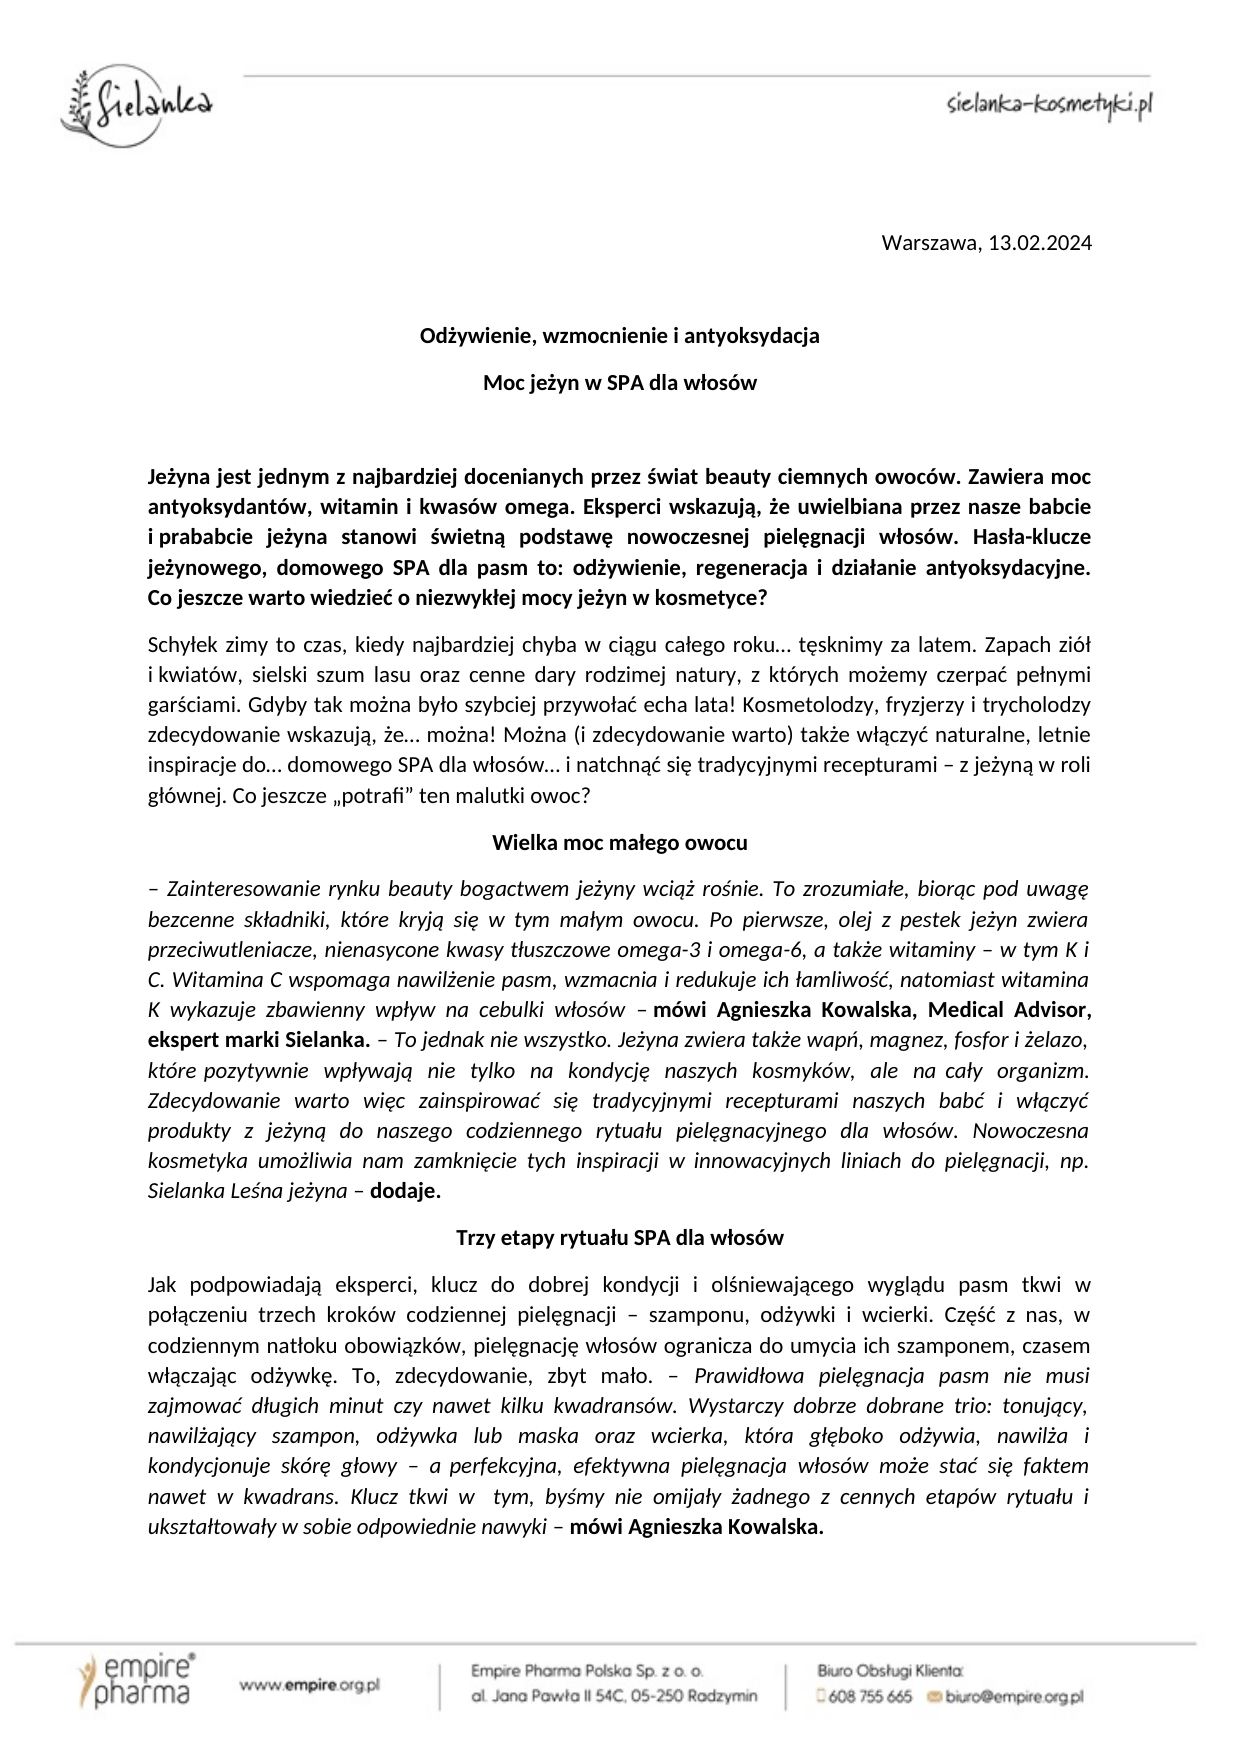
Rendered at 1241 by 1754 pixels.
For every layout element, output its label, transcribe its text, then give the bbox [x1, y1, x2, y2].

text Jeżyna jest jednym z najbardziej docenianych przez świat beauty ciemnych owoców. Zawiera moc antyoksydantów, witamin i kwasów omega. Eksperci wskazują, że uwielbiana przez nasze babcie i prababcie jeżyna stanowi świetną podstawę nowoczesnej pielęgnacji włosów. Hasła-klucze jeżynowego, domowego SPA dla pasm to: odżywienie, regeneracja i działanie antyoksydacyjne. Co jeszcze warto wiedzieć o niezwykłej mocy jeżyn w kosmetyce? [148, 462, 1093, 611]
text – Zainteresowanie rynku beauty bogactwem jeżyny wciąż rośnie. To zrozumiałe, biorąc pod uwagę bezcenne składniki, które kryją się w tym małym owocu. Po pierwsze, olej z pestek jeżyn zwiera przeciwutleniacze, nienasycone kwasy tłuszczowe omega-3 i omega-6, a także witaminy – w tym K i C. Witamina C wspomaga nawilżenie pasm, wzmacnia i redukuje ich łamliwość, natomiast witamina K wykazuje zbawienny wpływ na cebulki włosów – mówi Agnieszka Kowalska, Medical Advisor, ekspert marki Sielanka. – To jednak nie wszystko. Jeżyna zwiera także wapń, magnez, fosfor i żelazo, które pozytywnie wpływają nie tylko na kondycję naszych kosmyków, ale na cały organizm. Zdecydowanie warto więc zainspirować się tradycyjnymi recepturami naszych babć i włączyć produkty z jeżyną do naszego codziennego rytuału pielęgnacyjnego dla włosów. Nowoczesna kosmetyka umożliwia nam zamknięcie tych inspiracji w innowacyjnych liniach do pielęgnacji, np. Sielanka Leśna jeżyna – dodaje. [148, 874, 1093, 1204]
text Moc jeżyn w SPA dla włosów [148, 368, 1093, 396]
text Wielka moc małego owocu [148, 828, 1093, 856]
text Odżywienie, wzmocnienie i antyoksydacja [148, 321, 1093, 349]
text Jak podpowiadają eksperci, klucz do dobrej kondycji i olśniewającego wyglądu pasm tkwi w połączeniu trzech kroków codziennej pielęgnacji – szamponu, odżywki i wcierki. Część z nas, w codziennym natłoku obowiązków, pielęgnację włosów ogranicza do umycia ich szamponem, czasem włączając odżywkę. To, zdecydowanie, zbyt mało. – Prawidłowa pielęgnacja pasm nie musi zajmować długich minut czy nawet kilku kwadransów. Wystarczy dobrze dobrane trio: tonujący, nawilżający szampon, odżywka lub maska oraz wcierka, która głęboko odżywia, nawilża i kondycjonuje skórę głowy – a perfekcyjna, efektywna pielęgnacja włosów może stać się faktem nawet w kwadrans. Klucz tkwi w tym, byśmy nie omijały żadnego z cennych etapów rytuału i ukształtowały w sobie odpowiednie nawyki – mówi Agnieszka Kowalska. [148, 1270, 1093, 1540]
picture [0, 25, 1229, 166]
text Trzy etapy rytuału SPA dla włosów [148, 1223, 1093, 1251]
picture [0, 1625, 1241, 1725]
text Warszawa, 13.02.2024 [148, 228, 1093, 256]
text Schyłek zimy to czas, kiedy najbardziej chyba w ciągu całego roku… tęsknimy za latem. Zapach ziół i kwiatów, sielski szum lasu oraz cenne dary rodzimej natury, z których możemy czerpać pełnymi garściami. Gdyby tak można było szybciej przywołać echa lata! Kosmetolodzy, fryzjerzy i trycholodzy zdecydowanie wskazują, że… można! Można (i zdecydowanie warto) także włączyć naturalne, letnie inspiracje do… domowego SPA dla włosów… i natchnąć się tradycyjnymi recepturami – z jeżyną w roli głównej. Co jeszcze „potrafi” ten malutki owoc? [148, 630, 1093, 809]
